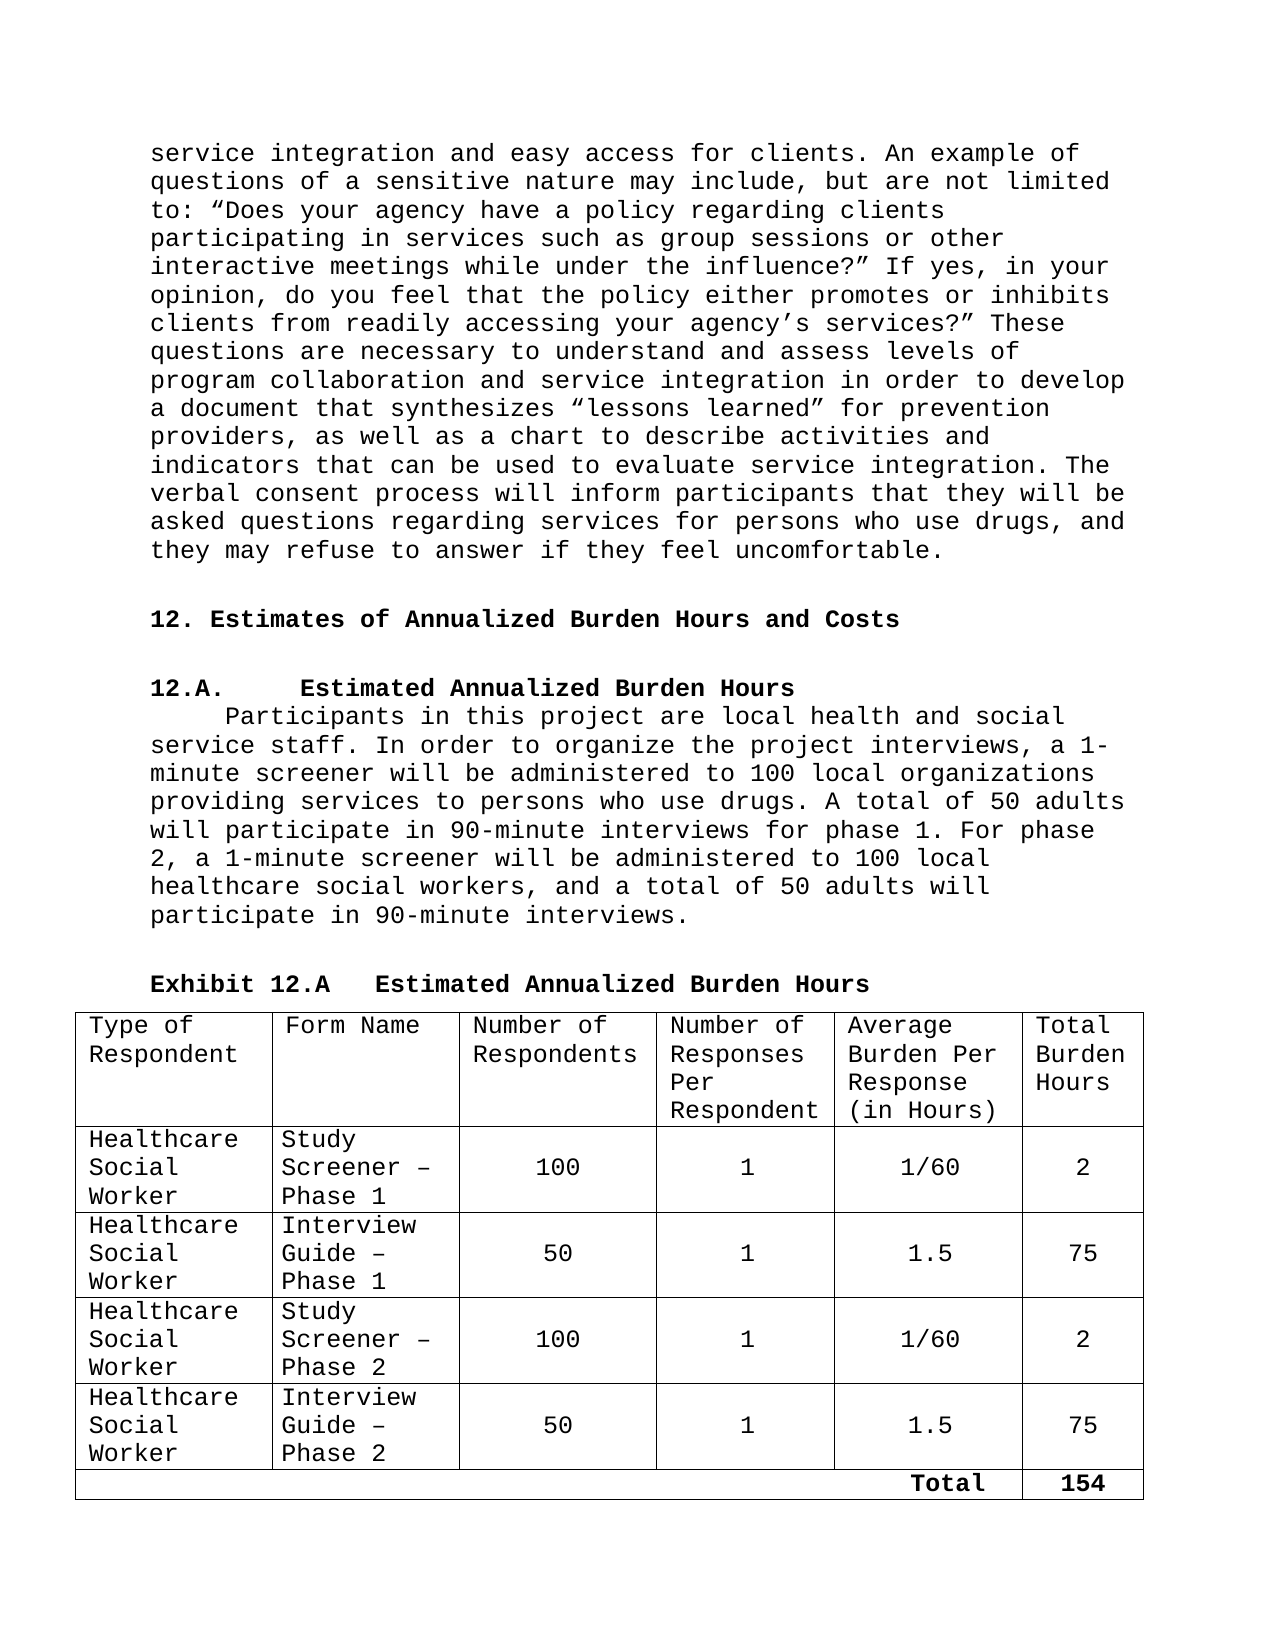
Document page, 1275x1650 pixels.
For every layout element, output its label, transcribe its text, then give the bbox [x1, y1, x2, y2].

table_header Number of Respondents [460, 1013, 656, 1126]
table_cell 50 [460, 1213, 656, 1297]
table_header Number of Responses Per Respondent [657, 1013, 834, 1126]
table_cell 1 [657, 1298, 834, 1383]
table_cell 75 [1023, 1384, 1143, 1469]
table_cell 1/60 [835, 1298, 1022, 1383]
table_header Type of Respondent [76, 1013, 272, 1126]
text 12. Estimates of Annualized Burden Hours and Costs [150, 606, 1125, 635]
title Exhibit 12.A Estimated Annualized Burden Hours [150, 971, 1125, 1000]
table_cell Total [76, 1470, 1022, 1499]
table_cell 100 [460, 1127, 656, 1212]
table_cell 1 [657, 1384, 834, 1469]
table_cell 1.5 [835, 1213, 1022, 1297]
text Participants in this project are local health and social service staff. In order to organize the project interviews, a 1-minute screener will be administered to 100 local organizations providing services to persons who use drugs. A total of 50 adults will participate in 90-minute interviews for phase 1. For phase 2, a 1-minute screener will be administered to 100 local healthcare social workers, and a total of 50 adults will participate in 90-minute interviews. [150, 704, 1125, 931]
table_cell Study Screener – Phase 1 [273, 1127, 459, 1212]
table_cell 50 [460, 1384, 656, 1469]
table_cell Healthcare Social Worker [76, 1298, 272, 1383]
table_cell Study Screener – Phase 2 [273, 1298, 459, 1383]
table_cell Healthcare Social Worker [76, 1127, 272, 1212]
table_cell 154 [1023, 1470, 1143, 1499]
table_cell 100 [460, 1298, 656, 1383]
table_cell 75 [1023, 1213, 1143, 1297]
table_cell 1 [657, 1127, 834, 1212]
table_cell Healthcare Social Worker [76, 1213, 272, 1297]
table_cell 1.5 [835, 1384, 1022, 1469]
table_cell 2 [1023, 1127, 1143, 1212]
table_header Total Burden Hours [1023, 1013, 1143, 1126]
table_header Average Burden Per Response (in Hours) [835, 1013, 1022, 1126]
table_header Form Name [273, 1013, 459, 1126]
table_cell 2 [1023, 1298, 1143, 1383]
text 12.A. Estimated Annualized Burden Hours [150, 676, 1125, 704]
table_cell Interview Guide – Phase 1 [273, 1213, 459, 1297]
table_cell Interview Guide – Phase 2 [273, 1384, 459, 1469]
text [150, 141, 1125, 566]
table_cell 1 [657, 1213, 834, 1297]
table_cell Healthcare Social Worker [76, 1384, 272, 1469]
table_cell 1/60 [835, 1127, 1022, 1212]
